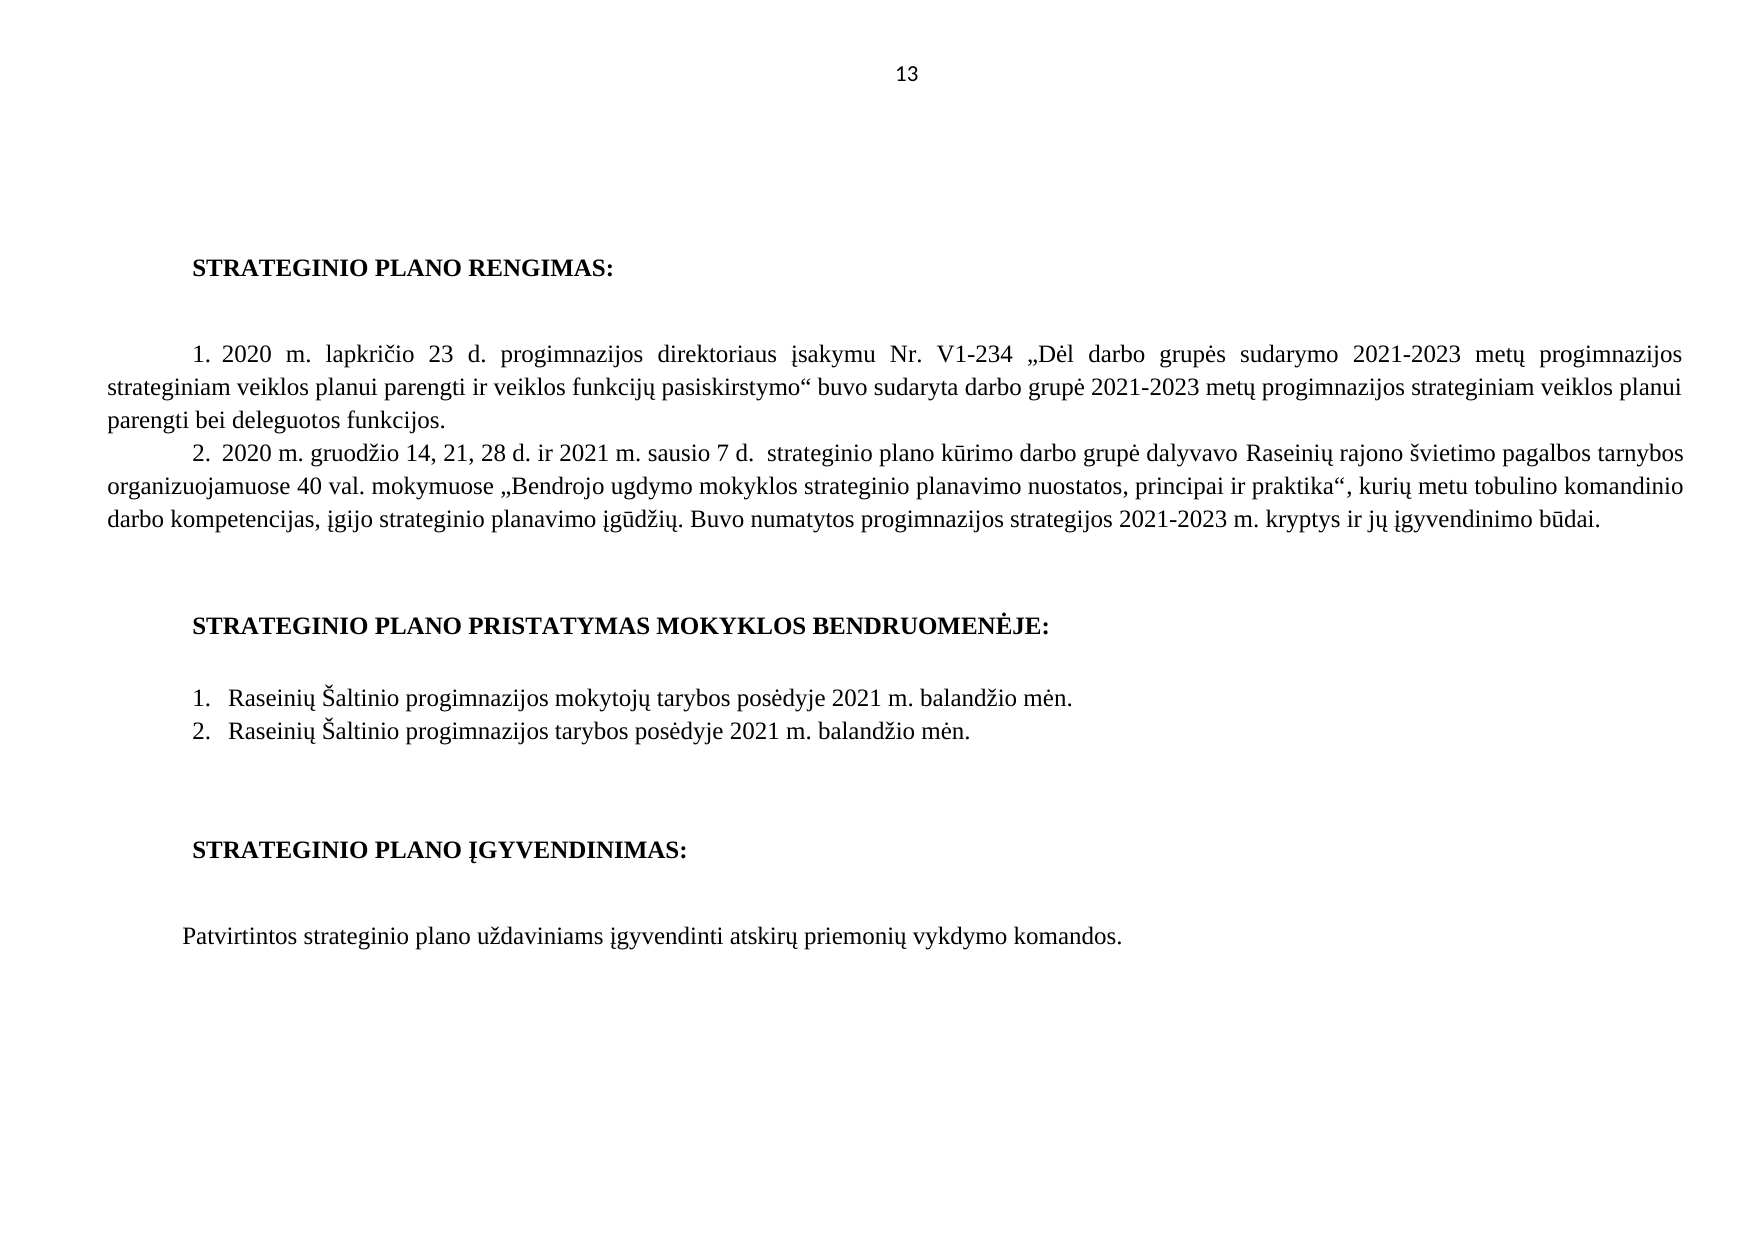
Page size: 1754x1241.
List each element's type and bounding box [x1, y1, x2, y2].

table_header [96, 224, 1695, 1104]
